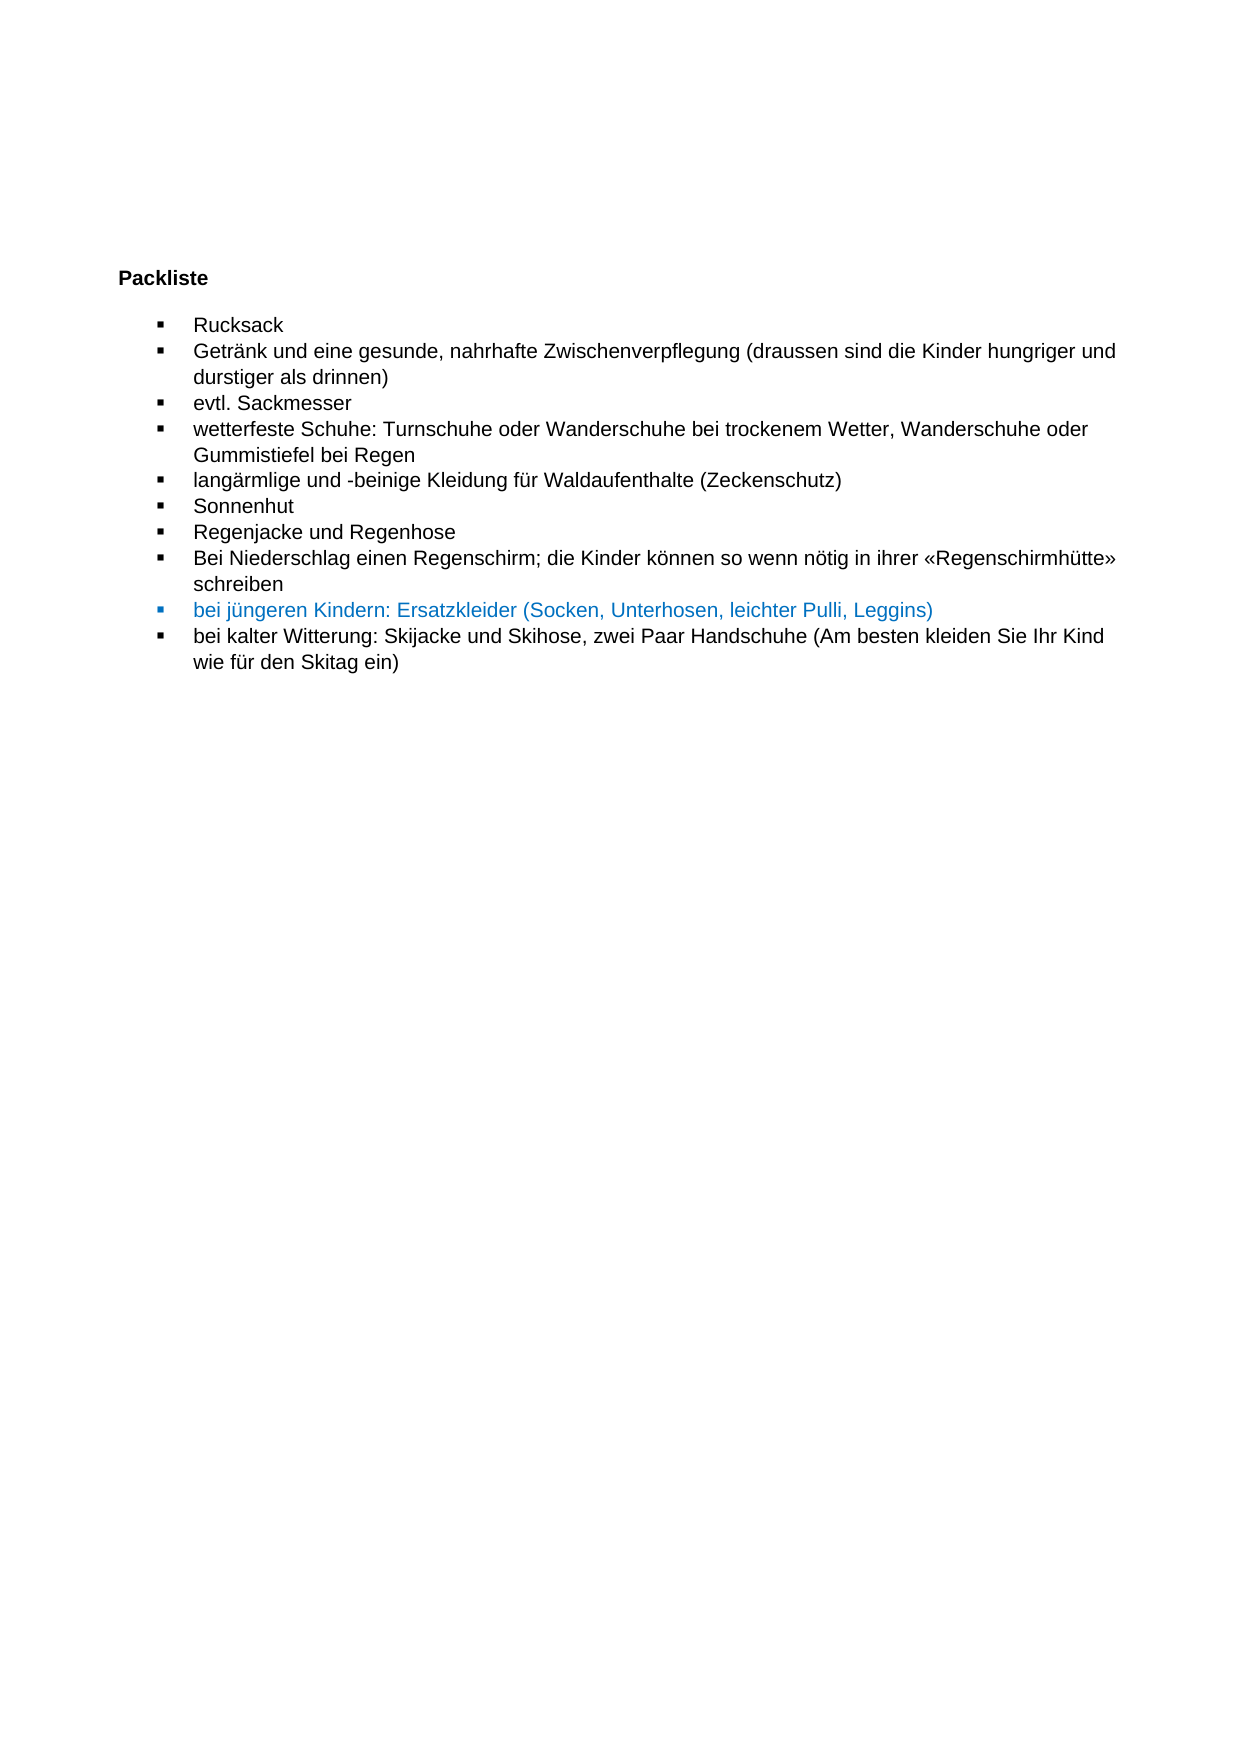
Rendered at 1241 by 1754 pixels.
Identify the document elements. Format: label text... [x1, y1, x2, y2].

list Sonnenhut [156, 494, 1122, 518]
list langärmlige und -beinige Kleidung für Waldaufenthalte (Zeckenschutz) [156, 468, 1122, 492]
list bei jüngeren Kindern: Ersatzkleider (Socken, Unterhosen, leichter Pulli, Leggins) [156, 598, 1122, 622]
list Rucksack [156, 313, 1122, 337]
text Packliste [118, 266, 1122, 290]
list evtl. Sackmesser [156, 391, 1122, 415]
list Regenjacke und Regenhose [156, 520, 1122, 544]
list wetterfeste Schuhe: Turnschuhe oder Wanderschuhe bei trockenem Wetter, Wanderschuhe oder Gummistiefel bei Regen [156, 417, 1122, 466]
list Getränk und eine gesunde, nahrhafte Zwischenverpflegung (draussen sind die Kinder hungriger und durstiger als drinnen) [156, 339, 1122, 389]
list bei kalter Witterung: Skijacke und Skihose, zwei Paar Handschuhe (Am besten kleiden Sie Ihr Kind wie für den Skitag ein) [156, 624, 1122, 674]
list Bei Niederschlag einen Regenschirm; die Kinder können so wenn nötig in ihrer «Regenschirmhütte» schreiben [156, 546, 1122, 596]
